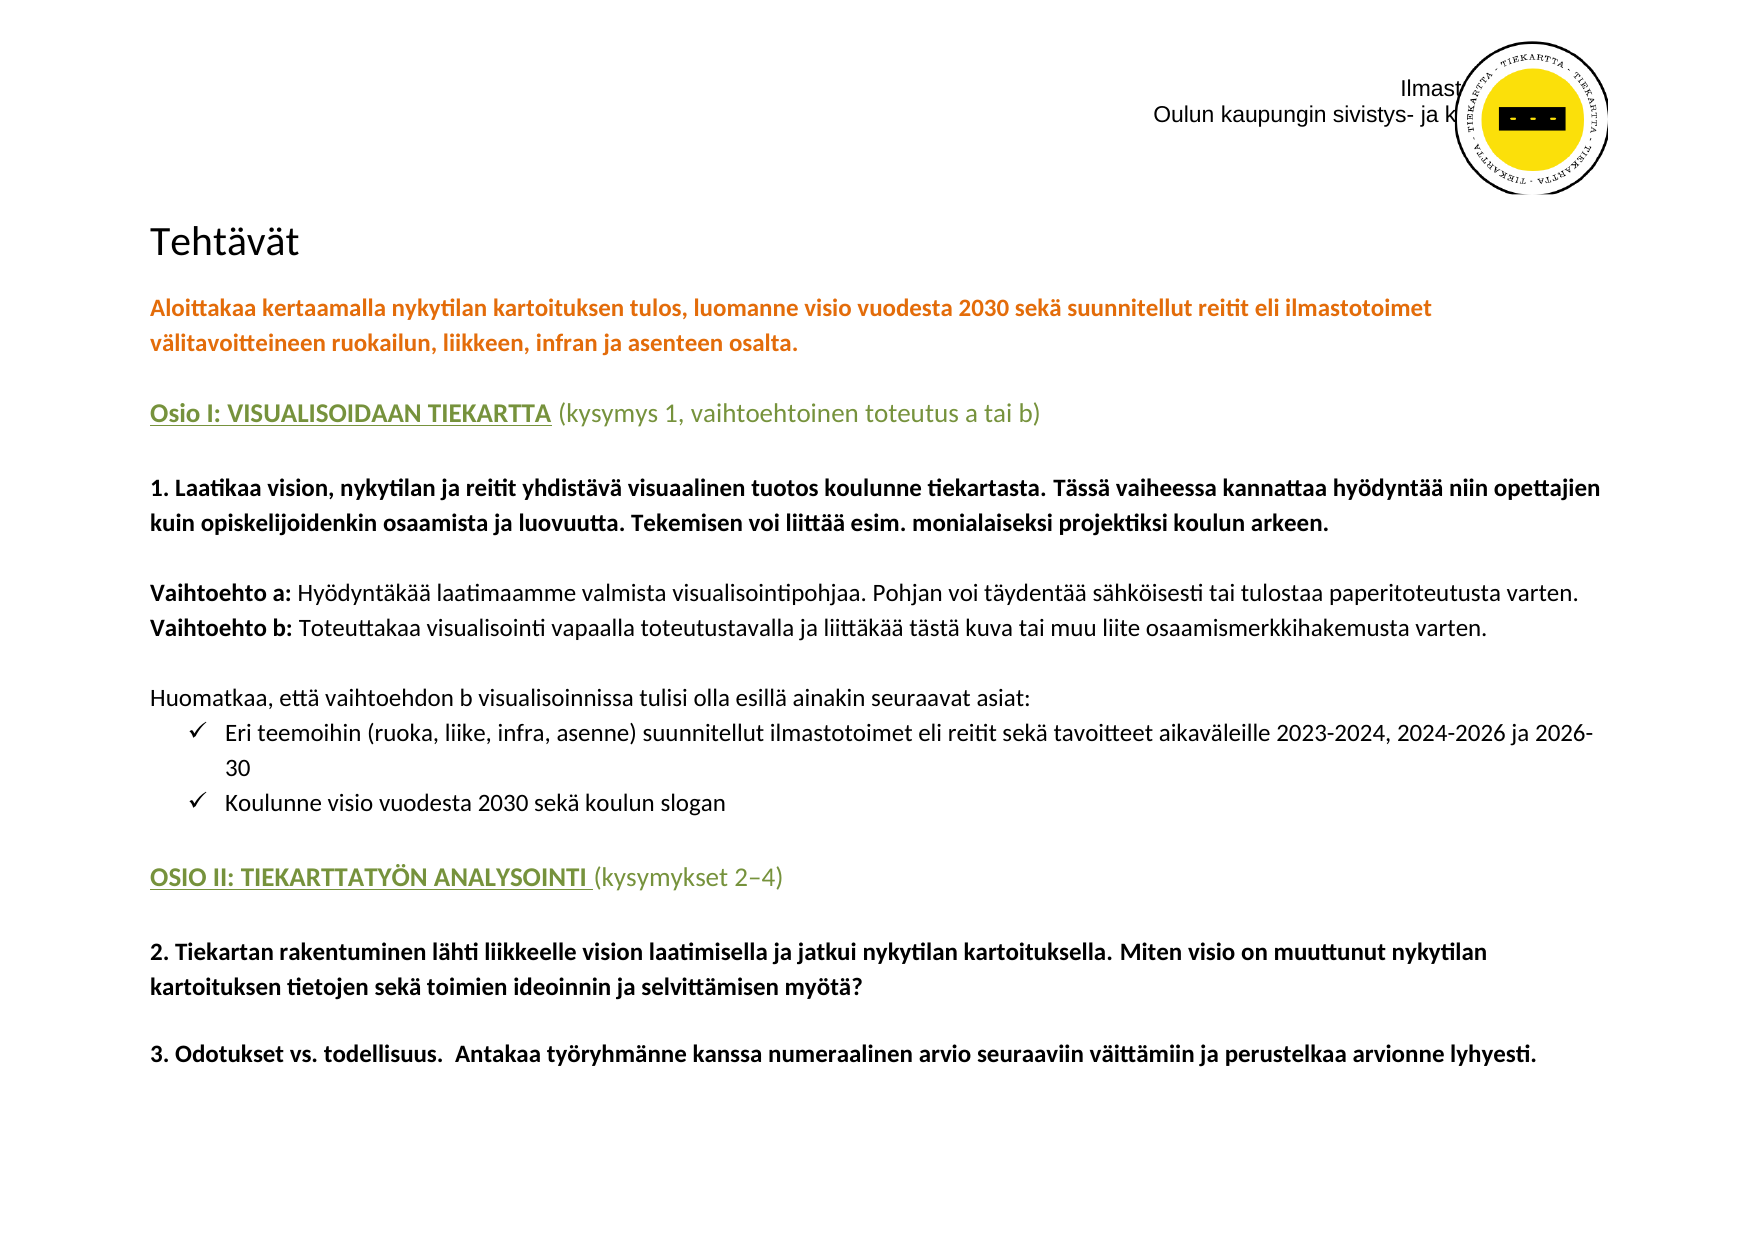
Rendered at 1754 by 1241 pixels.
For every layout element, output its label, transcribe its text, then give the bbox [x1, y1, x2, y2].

text Aloittakaa kertaamalla nykytilan kartoituksen tulos, luomanne visio vuodesta 2030 sekä suunnitellut reitit eli ilmastotoimet välitavoitteineen ruokailun, liikkeen, infran ja asenteen osalta. [150, 292, 1604, 357]
text 3. Odotukset vs. todellisuus. Antakaa työryhmänne kanssa numeraalinen arvio seuraaviin väittämiin ja perustelkaa arvionne lyhyesti. [150, 1038, 1604, 1069]
list Eri teemoihin (ruoka, liike, infra, asenne) suunnitellut ilmastotoimet eli reitit sekä tavoitteet aikaväleille 2023-2024, 2024-2026 ja 2026-30 [187, 717, 1604, 783]
text 1. Laatikaa vision, nykytilan ja reitit yhdistävä visuaalinen tuotos koulunne tiekartasta. Tässä vaiheessa kannattaa hyödyntää niin opettajien kuin opiskelijoidenkin osaamista ja luovuutta. Tekemisen voi liittää esim. monialaiseksi projektiksi koulun arkeen. [150, 472, 1604, 538]
picture [1454, 41, 1608, 195]
text Tehtävät [150, 215, 1604, 266]
text Vaihtoehto a: Hyödyntäkää laatimaamme valmista visualisointipohjaa. Pohjan voi täydentää sähköisesti tai tulostaa paperitoteutusta varten. [150, 577, 1604, 608]
list Koulunne visio vuodesta 2030 sekä koulun slogan [187, 787, 1604, 818]
text OSIO II: TIEKARTTATYÖN ANALYSOINTI (kysymykset 2–4) [150, 860, 1604, 893]
text 2. Tiekartan rakentuminen lähti liikkeelle vision laatimisella ja jatkui nykytilan kartoituksella. Miten visio on muuttunut nykytilan kartoituksen tietojen sekä toimien ideoinnin ja selvittämisen myötä? [150, 936, 1604, 1002]
text Osio I: VISUALISOIDAAN TIEKARTTA (kysymys 1, vaihtoehtoinen toteutus a tai b) [150, 397, 1604, 430]
text Huomatkaa, että vaihtoehdon b visualisoinnissa tulisi olla esillä ainakin seuraavat asiat: [150, 682, 1604, 713]
text Vaihtoehto b: Toteuttakaa visualisointi vapaalla toteutustavalla ja liittäkää tästä kuva tai muu liite osaamismerkkihakemusta varten. [150, 612, 1604, 643]
